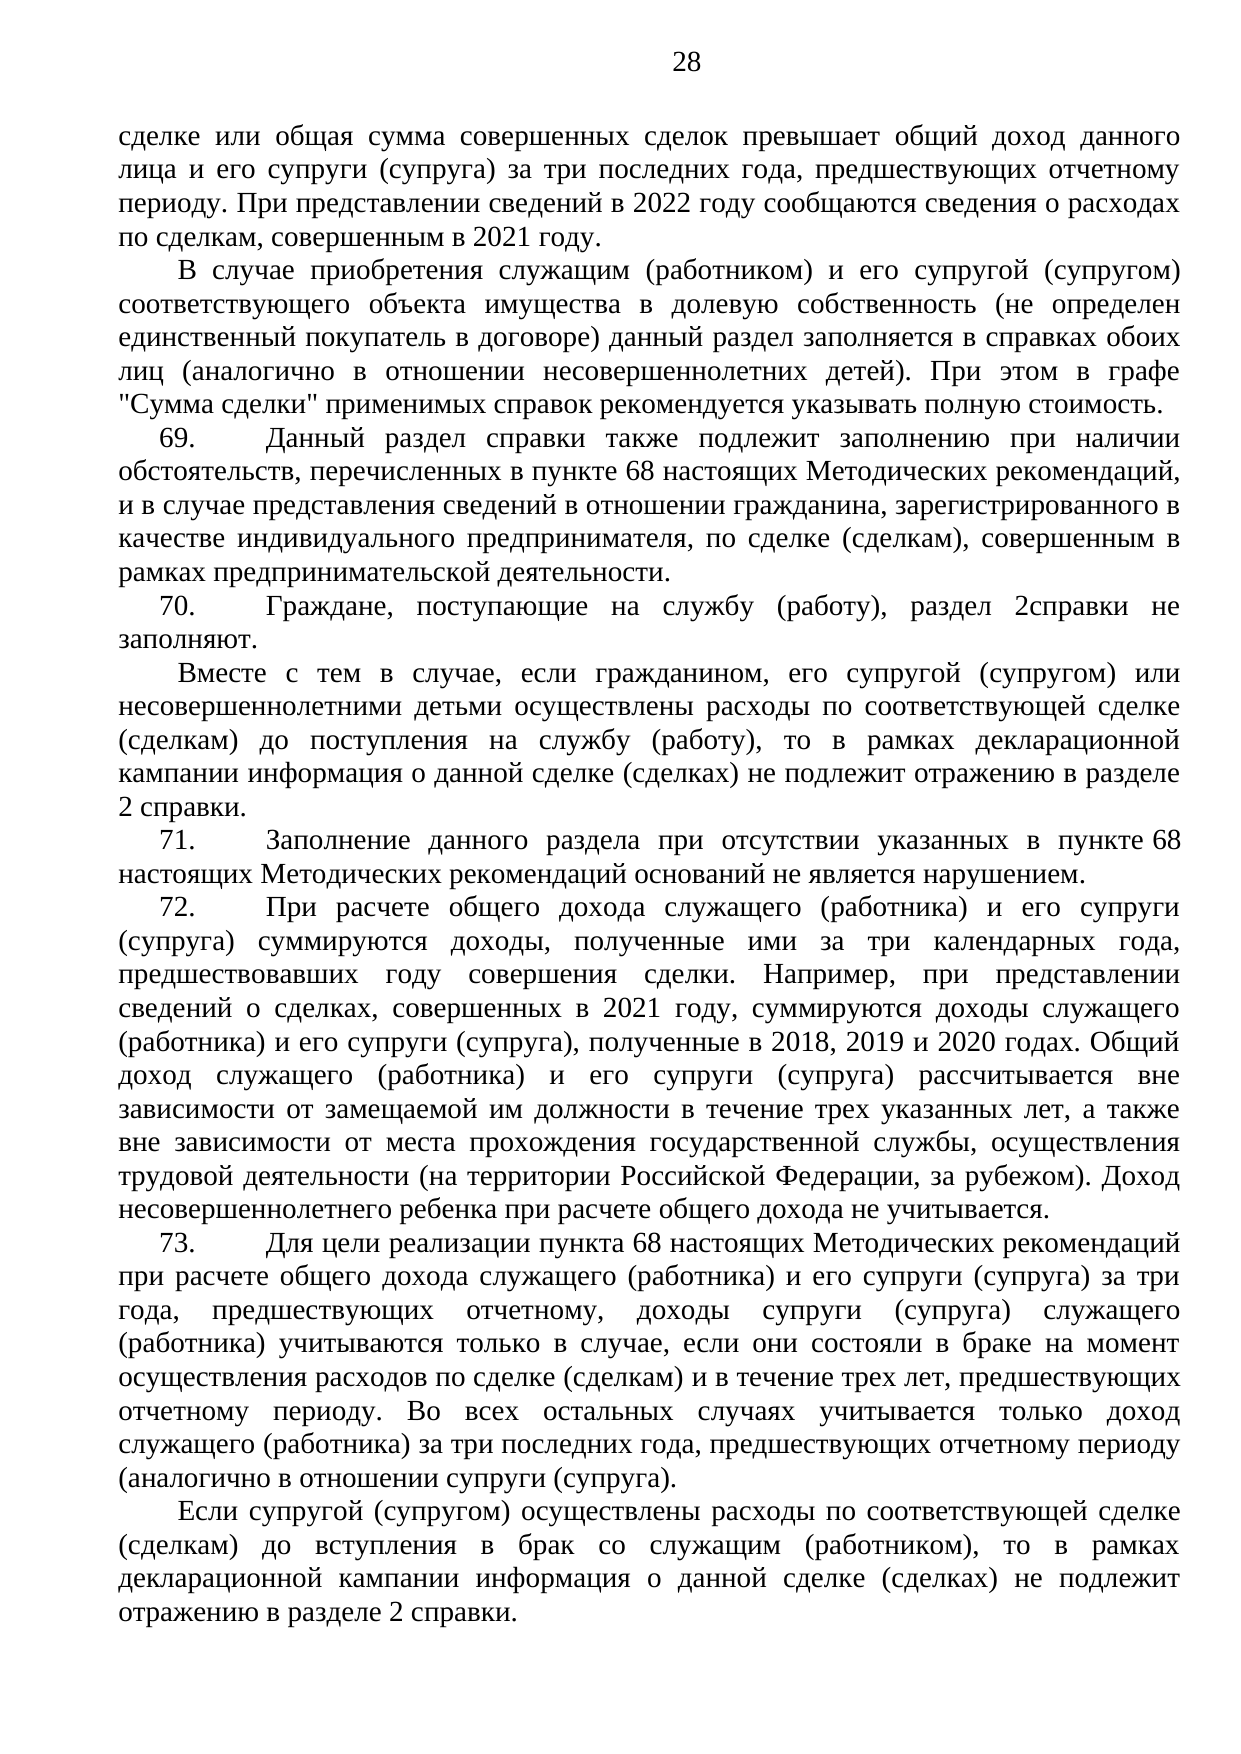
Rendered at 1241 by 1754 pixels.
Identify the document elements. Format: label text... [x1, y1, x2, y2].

text В случае приобретения служащим (работником) и его супругой (супругом) соответствующего объекта имущества в долевую собственность (не определен единственный покупатель в договоре) данный раздел заполняется в справках обоих лиц (аналогично в отношении несовершеннолетних детей). При этом в графе "Сумма сделки" применимых справок рекомендуется указывать полную стоимость. [118, 252, 1181, 420]
list Если супругой (супругом) осуществлены расходы по соответствующей сделке (сделкам) до вступления в брак со служащим (работником), то в рамках декларационной кампании информация о данной сделке (сделках) не подлежит отражению в разделе 2 справки. [118, 1493, 1181, 1627]
list Заполнение данного раздела при отсутствии указанных в пункте 68 настоящих Методических рекомендаций оснований не является нарушением. [118, 822, 1181, 889]
list Данный раздел справки также подлежит заполнению при наличии обстоятельств, перечисленных в пункте 68 настоящих Методических рекомендаций, и в случае представления сведений в отношении гражданина, зарегистрированного в качестве индивидуального предпринимателя, по сделке (сделкам), совершенным в рамках предпринимательской деятельности. [118, 420, 1181, 588]
list При расчете общего дохода служащего (работника) и его супруги (супруга) суммируются доходы, полученные ими за три календарных года, предшествовавших году совершения сделки. Например, при представлении сведений о сделках, совершенных в 2021 году, суммируются доходы служащего (работника) и его супруги (супруга), полученные в 2018, 2019 и 2020 годах. Общий доход служащего (работника) и его супруги (супруга) рассчитывается вне зависимости от замещаемой им должности в течение трех указанных лет, а также вне зависимости от места прохождения государственной службы, осуществления трудовой деятельности (на территории Российской Федерации, за рубежом). Доход несовершеннолетнего ребенка при расчете общего дохода не учитывается. [118, 889, 1181, 1225]
list Вместе с тем в случае, если гражданином, его супругой (супругом) или несовершеннолетними детьми осуществлены расходы по соответствующей сделке (сделкам) до поступления на службу (работу), то в рамках декларационной кампании информация о данной сделке (сделках) не подлежит отражению в разделе 2 справки. [118, 655, 1181, 822]
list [118, 118, 1181, 252]
list Для цели реализации пункта 68 настоящих Методических рекомендаций при расчете общего дохода служащего (работника) и его супруги (супруга) за три года, предшествующих отчетному, доходы супруги (супруга) служащего (работника) учитываются только в случае, если они состояли в браке на момент осуществления расходов по сделке (сделкам) и в течение трех лет, предшествующих отчетному периоду. Во всех остальных случаях учитывается только доход служащего (работника) за три последних года, предшествующих отчетному периоду (аналогично в отношении супруги (супруга). [118, 1225, 1181, 1493]
list Граждане, поступающие на службу (работу), раздел 2справки не заполняют. [118, 588, 1181, 655]
